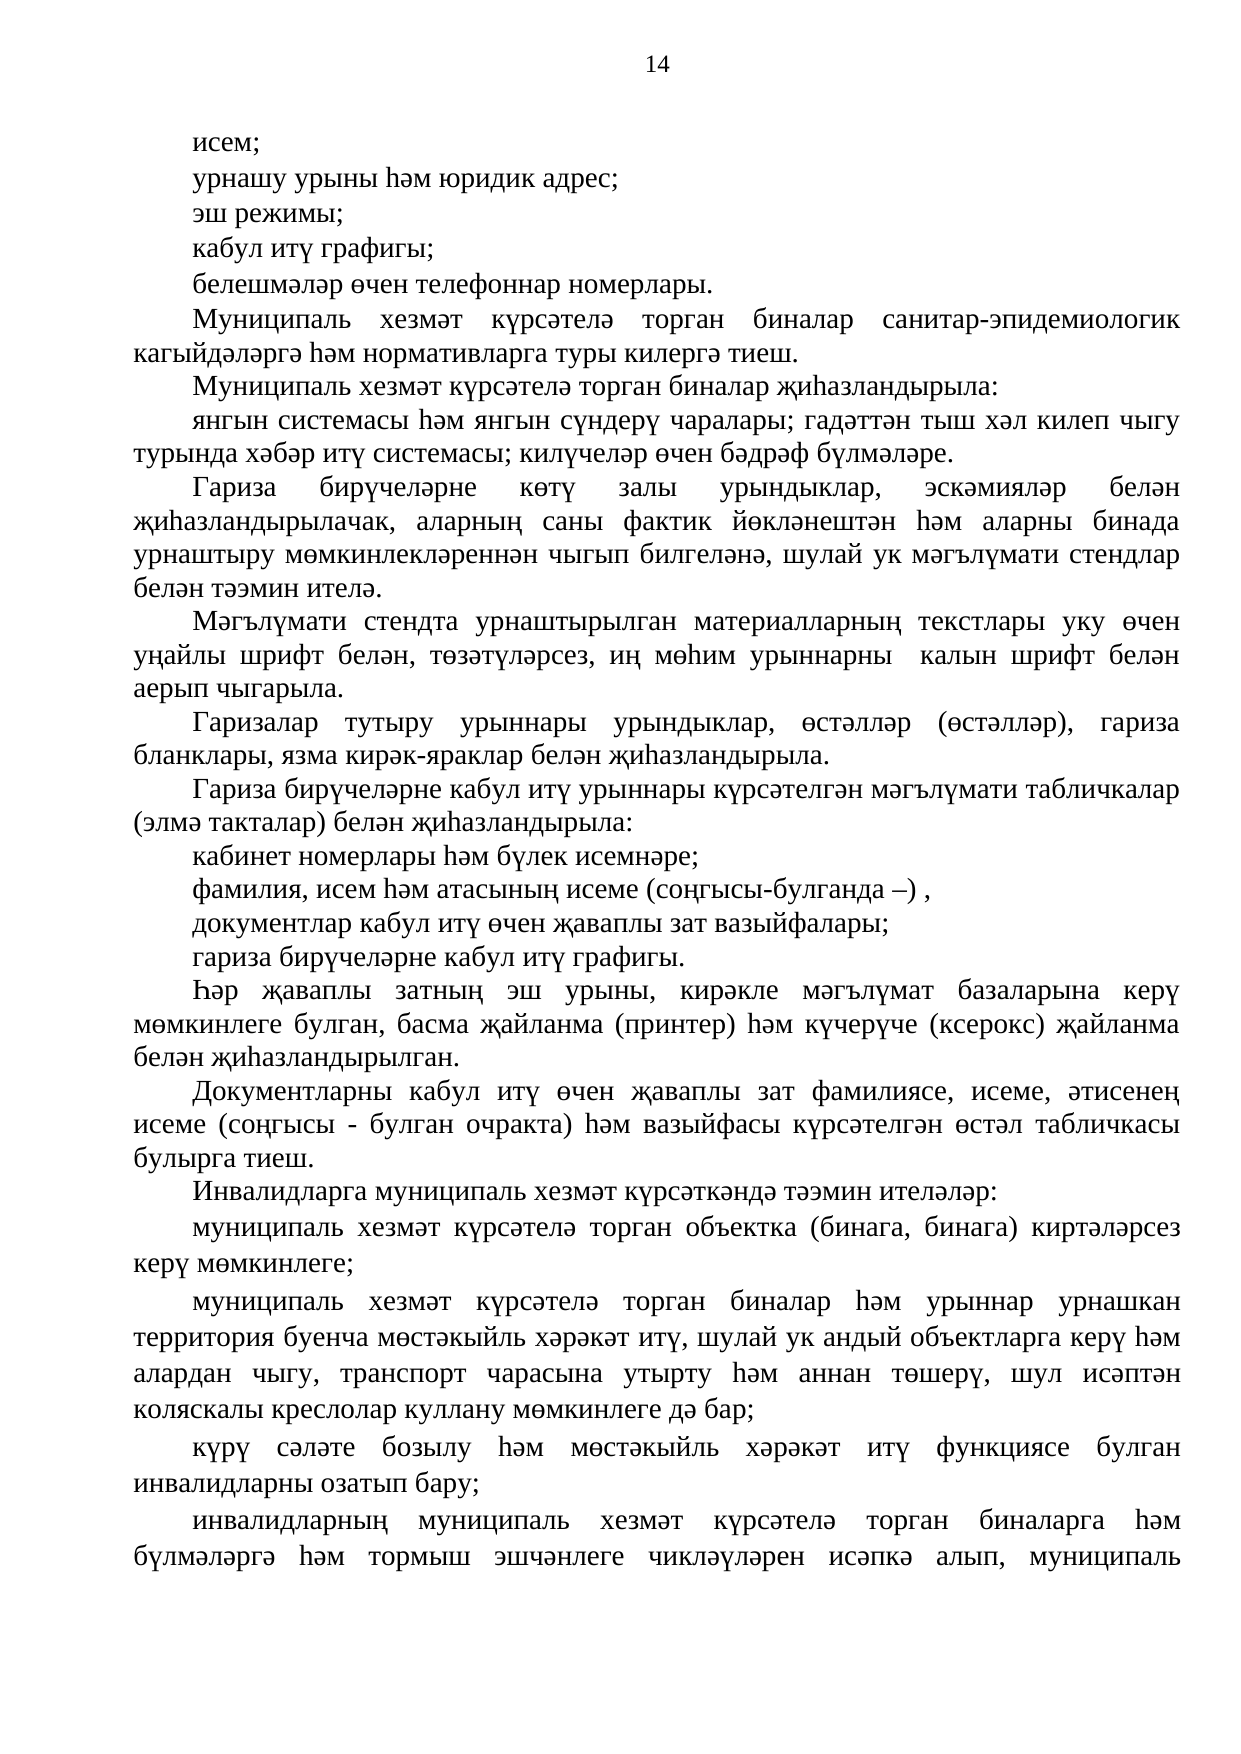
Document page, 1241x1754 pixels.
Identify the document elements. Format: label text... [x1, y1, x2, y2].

text Муниципаль хезмәт күрсәтелә торган биналар җиһазландырыла: [133, 368, 1181, 402]
text Инвалидларга муниципаль хезмәт күрсәткәндә тәэмин ителәләр: [133, 1173, 1182, 1207]
text Документларны кабул итү өчен җаваплы зат фамилиясе, исеме, әтисенең исеме (соңгысы - булган очракта) һәм вазыйфасы күрсәтелгән өстәл табличкасы булырга тиеш. [133, 1073, 1181, 1173]
text Мәгълүмати стендта урнаштырылган материалларның текстлары уку өчен уңайлы шрифт белән, төзәтүләрсез, иң мөһим урыннарны калын шрифт белән аерып чыгарыла. [133, 603, 1181, 704]
text эш режимы; [133, 195, 1182, 229]
text белешмәләр өчен телефоннар номерлары. [133, 266, 1182, 299]
text янгын системасы һәм янгын сүндерү чаралары; гадәттән тыш хәл килеп чыгу турында хәбәр итү системасы; килүчеләр өчен бәдрәф бүлмәләре. [133, 402, 1181, 469]
text Муниципаль хезмәт күрсәтелә торган биналар санитар-эпидемиологик кагыйдәләргә һәм нормативларга туры килергә тиеш. [133, 301, 1181, 368]
text Гариза бирүчеләрне кабул итү урыннары күрсәтелгән мәгълүмати табличкалар (элмә такталар) белән җиһазландырыла: [133, 771, 1181, 838]
text гариза бирүчеләрне кабул итү графигы. [133, 939, 1181, 972]
text документлар кабул итү өчен җаваплы зат вазыйфалары; [133, 905, 1181, 939]
text фамилия, исем һәм атасының исеме (соңгысы-булганда –) , [133, 872, 1181, 905]
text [133, 1502, 1182, 1572]
text урнашу урыны һәм юридик адрес; [133, 160, 1182, 193]
text Гаризалар тутыру урыннары урындыклар, өстәлләр (өстәлләр), гариза бланклары, язма кирәк-яраклар белән җиһазландырыла. [133, 704, 1181, 771]
text исем; [133, 124, 1182, 158]
text кабинет номерлары һәм бүлек исемнәре; [133, 838, 1181, 872]
text күрү сәләте бозылу һәм мөстәкыйль хәрәкәт итү функциясе булган инвалидларны озатып бару; [133, 1429, 1182, 1498]
text муниципаль хезмәт күрсәтелә торган объектка (бинага, бинага) киртәләрсез керү мөмкинлеге; [133, 1209, 1182, 1278]
text Һәр җаваплы затның эш урыны, кирәкле мәгълүмат базаларына керү мөмкинлеге булган, басма җайланма (принтер) һәм күчерүче (ксерокс) җайланма белән җиһазландырылган. [133, 972, 1181, 1073]
text муниципаль хезмәт күрсәтелә торган биналар һәм урыннар урнашкан территория буенча мөстәкыйль хәрәкәт итү, шулай ук андый объектларга керү һәм алардан чыгу, транспорт чарасына утырту һәм аннан төшерү, шул исәптән коляскалы креслолар куллану мөмкинлеге дә бар; [133, 1283, 1182, 1424]
text Гариза бирүчеләрне көтү залы урындыклар, эскәмияләр белән җиһазландырылачак, аларның саны фактик йөкләнештән һәм аларны бинада урнаштыру мөмкинлекләреннән чыгып билгеләнә, шулай ук мәгълүмати стендлар белән тәэмин ителә. [133, 469, 1181, 603]
text кабул итү графигы; [133, 231, 1182, 264]
